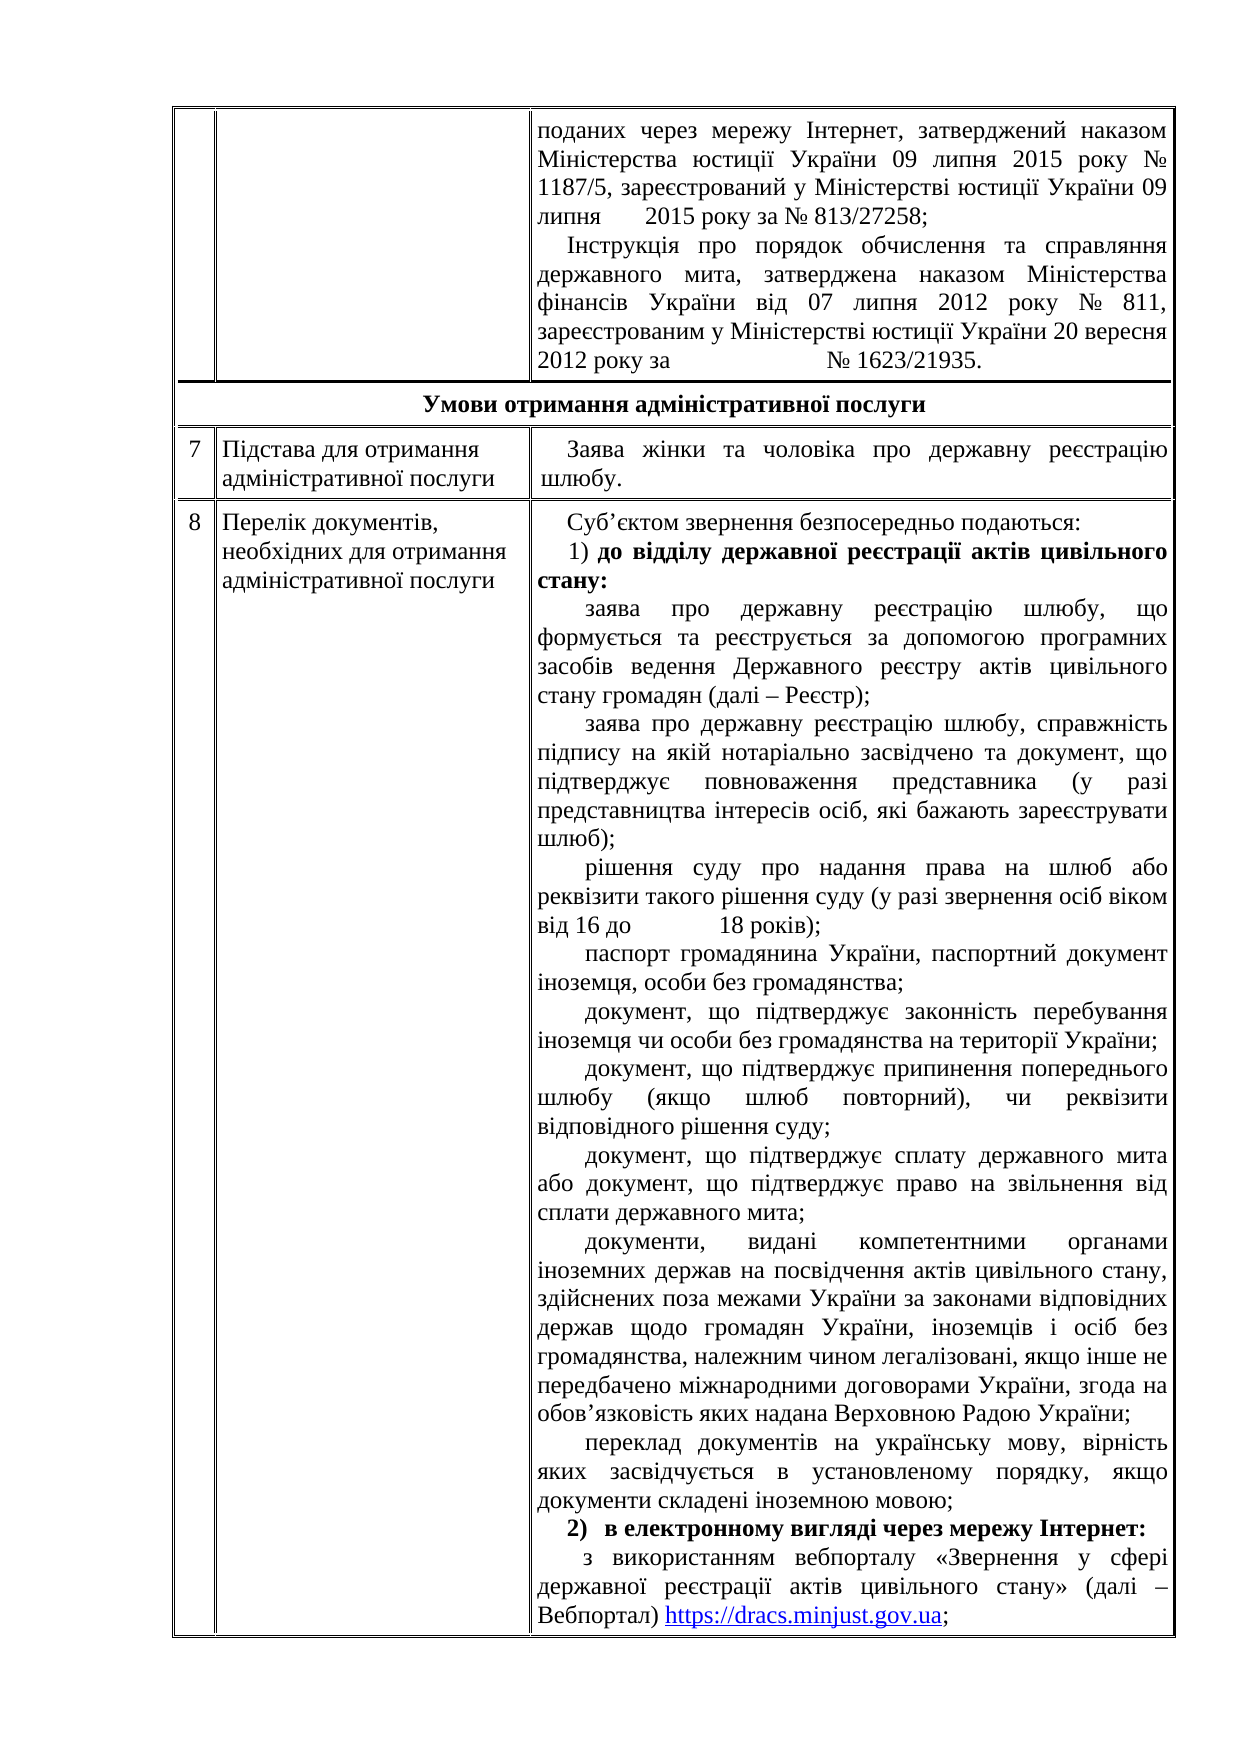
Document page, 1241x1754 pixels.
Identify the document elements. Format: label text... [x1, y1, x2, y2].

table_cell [531, 498, 1174, 1635]
table_cell 6 [175, 109, 216, 380]
table_cell 8 [174, 498, 216, 1635]
table_cell Умови отримання адміністративної послуги [175, 380, 1173, 424]
table_cell 7 [175, 425, 214, 498]
table_cell Підстава для отримання адміністративної послуги [217, 428, 529, 498]
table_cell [531, 109, 1173, 380]
table_cell Заява жінки та чоловіка про державну реєстрацію шлюбу. [532, 425, 1174, 498]
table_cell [216, 501, 531, 1635]
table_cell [216, 109, 531, 380]
